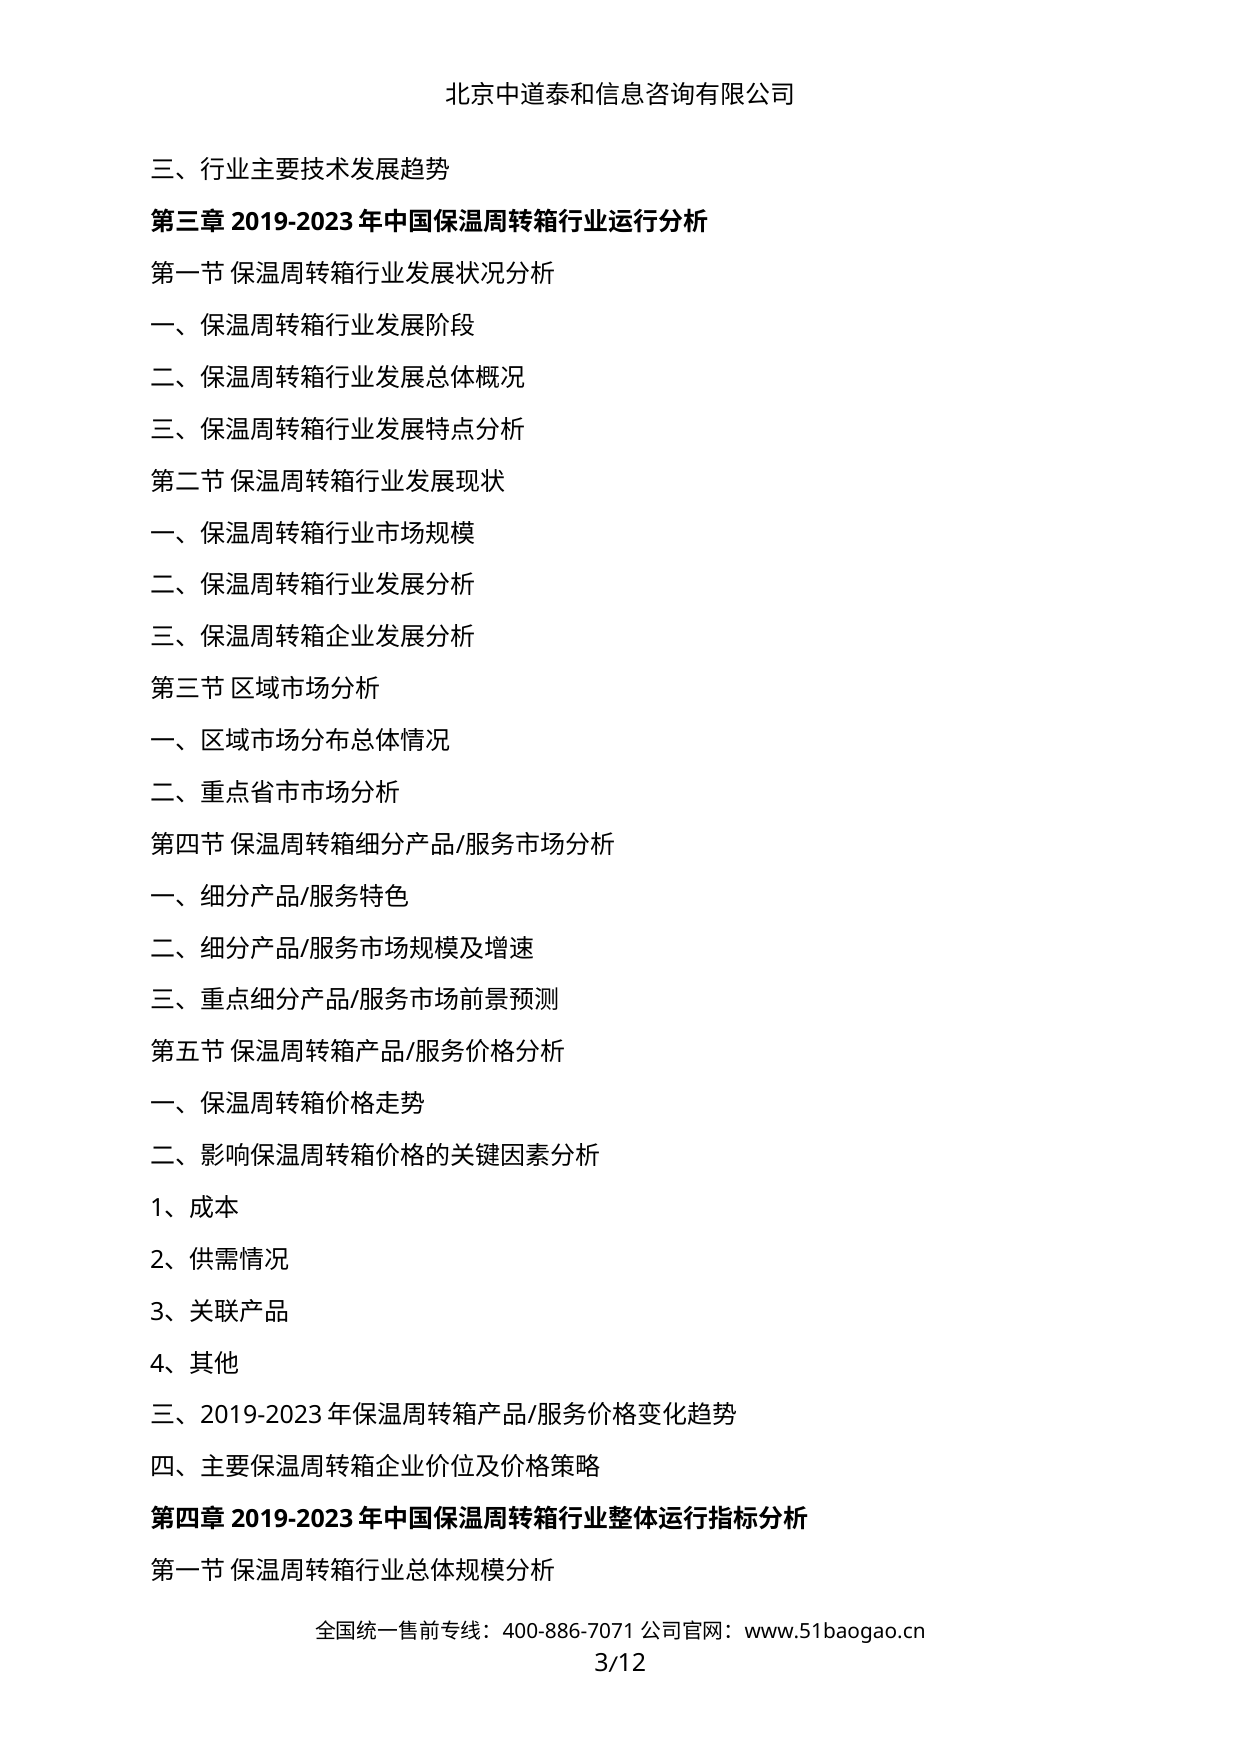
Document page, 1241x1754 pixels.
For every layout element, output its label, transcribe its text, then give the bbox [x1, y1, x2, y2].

text 三、行业主要技术发展趋势 [150, 150, 1090, 186]
text 第三节 区域市场分析 [150, 669, 1090, 705]
text 三、保温周转箱企业发展分析 [150, 617, 1090, 653]
text 二、重点省市市场分析 [150, 772, 1090, 809]
text 一、保温周转箱行业市场规模 [150, 513, 1090, 549]
text 4、其他 [150, 1343, 1090, 1379]
text 二、影响保温周转箱价格的关键因素分析 [150, 1136, 1090, 1172]
text 第五节 保温周转箱产品/服务价格分析 [150, 1032, 1090, 1068]
text 二、保温周转箱行业发展总体概况 [150, 357, 1090, 394]
text 1、成本 [150, 1187, 1090, 1224]
text 二、保温周转箱行业发展分析 [150, 565, 1090, 601]
text 一、细分产品/服务特色 [150, 876, 1090, 912]
text 三、重点细分产品/服务市场前景预测 [150, 980, 1090, 1016]
text 第四节 保温周转箱细分产品/服务市场分析 [150, 824, 1090, 861]
text 一、保温周转箱行业发展阶段 [150, 306, 1090, 342]
text 第二节 保温周转箱行业发展现状 [150, 461, 1090, 497]
text 3、关联产品 [150, 1291, 1090, 1327]
text 第四章 2019-2023年中国保温周转箱行业整体运行指标分析 [150, 1499, 1090, 1535]
text 四、主要保温周转箱企业价位及价格策略 [150, 1447, 1090, 1483]
text 2、供需情况 [150, 1239, 1090, 1276]
text 一、保温周转箱价格走势 [150, 1084, 1090, 1120]
text 第一节 保温周转箱行业总体规模分析 [150, 1551, 1090, 1587]
text 第一节 保温周转箱行业发展状况分析 [150, 254, 1090, 290]
text 二、细分产品/服务市场规模及增速 [150, 928, 1090, 964]
text 第三章 2019-2023年中国保温周转箱行业运行分析 [150, 202, 1090, 238]
text 三、保温周转箱行业发展特点分析 [150, 409, 1090, 446]
text 一、区域市场分布总体情况 [150, 721, 1090, 757]
text 三、2019-2023年保温周转箱产品/服务价格变化趋势 [150, 1395, 1090, 1431]
